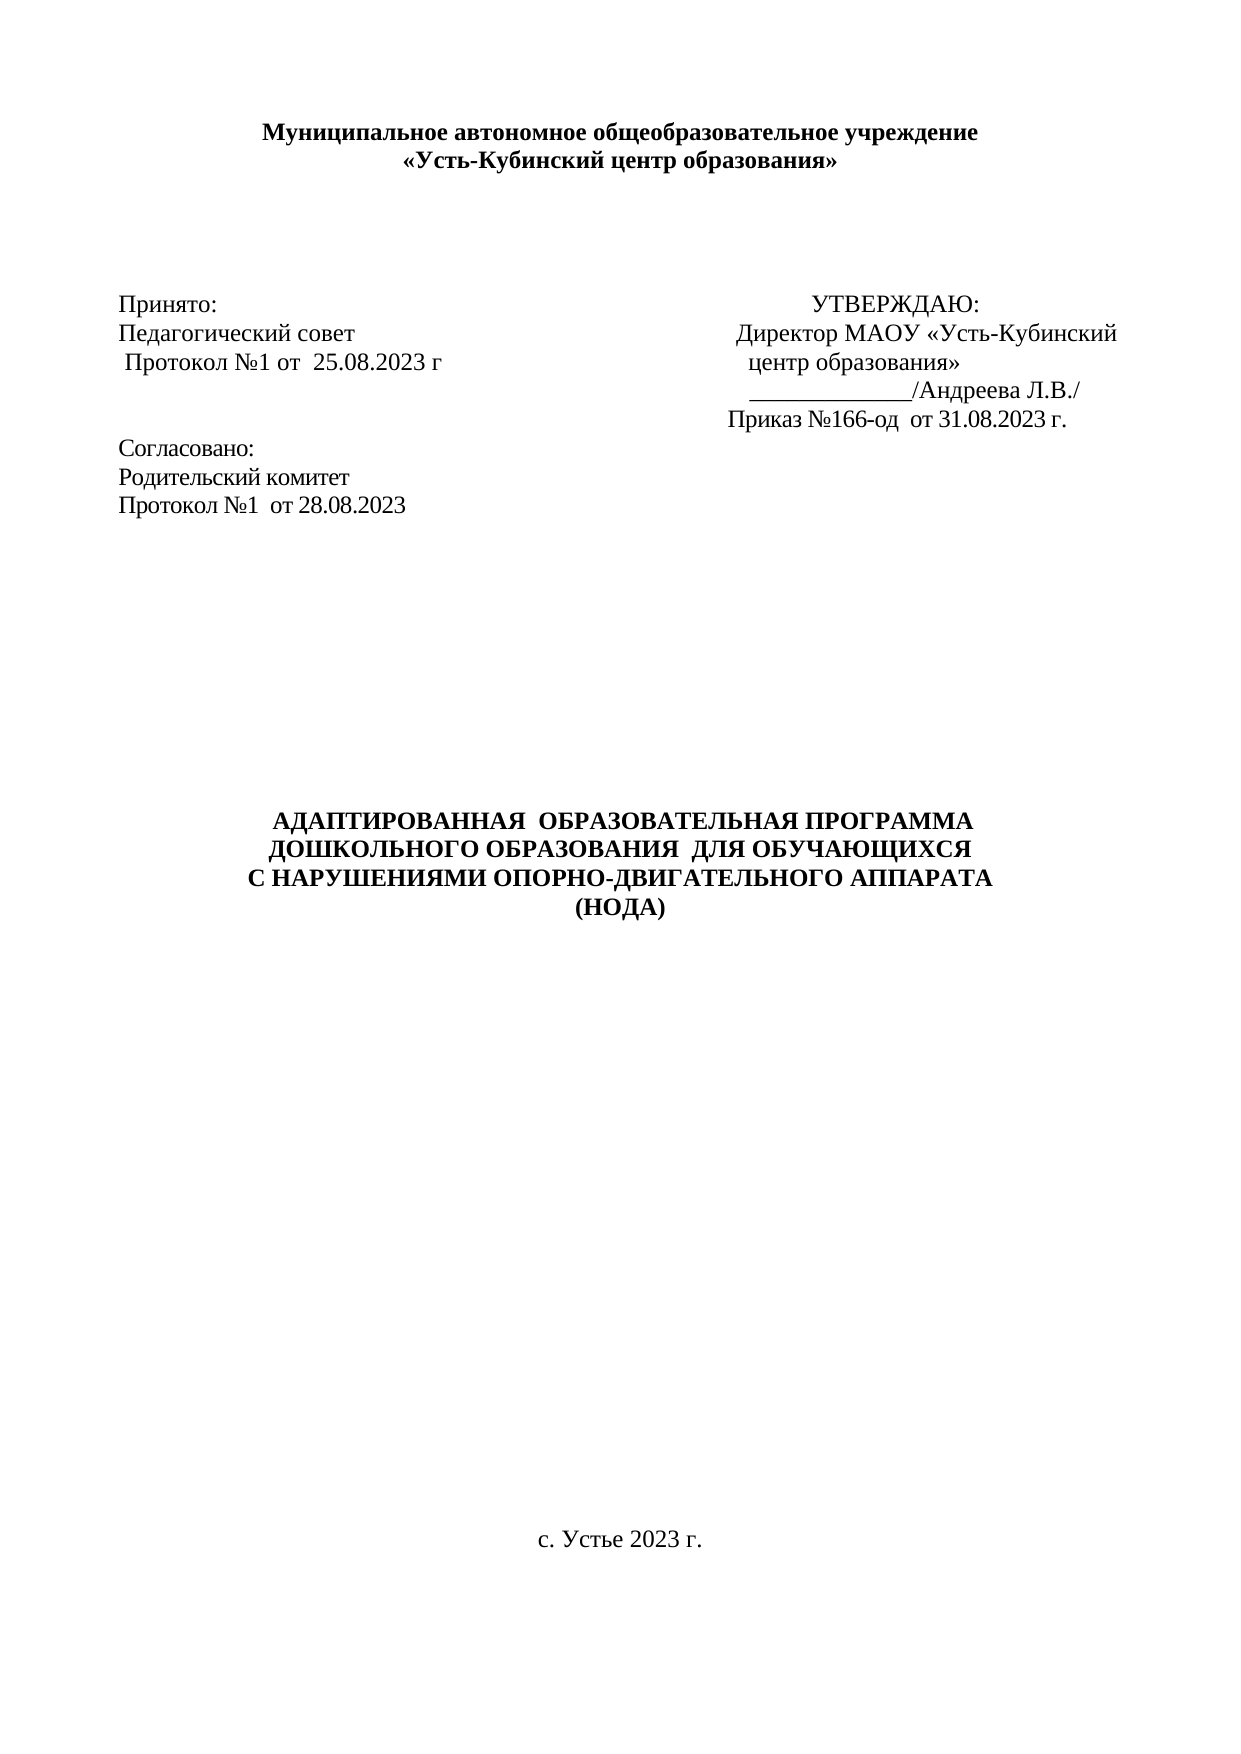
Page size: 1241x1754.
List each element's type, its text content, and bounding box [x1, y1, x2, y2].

text «Усть-Кубинский центр образования» [118, 145, 1122, 174]
text Родительский комитет [118, 462, 1122, 490]
text Принято: УТВЕРЖДАЮ: [118, 289, 1122, 318]
text Протокол №1 от 28.08.2023 [118, 490, 1122, 519]
text (НОДА) [118, 892, 1122, 921]
text Муниципальное автономное общеобразовательное учреждение [118, 117, 1122, 145]
text С НАРУШЕНИЯМИ ОПОРНО-ДВИГАТЕЛЬНОГО АППАРАТА [118, 863, 1122, 892]
text Протокол №1 от 25.08.2023 г центр образования» [118, 347, 1122, 375]
text _____________/Андреева Л.В./ [118, 375, 1122, 404]
text АДАПТИРОВАННАЯ ОБРАЗОВАТЕЛЬНАЯ ПРОГРАММА [118, 806, 1122, 834]
text Педагогический совет Директор МАОУ «Усть-Кубинский [118, 318, 1122, 347]
text Согласовано: [118, 433, 1122, 462]
text Приказ №166-од от 31.08.2023 г. [118, 404, 1122, 433]
text ДОШКОЛЬНОГО ОБРАЗОВАНИЯ ДЛЯ ОБУЧАЮЩИХСЯ [118, 834, 1122, 863]
text с. Устье 2023 г. [118, 1524, 1122, 1553]
